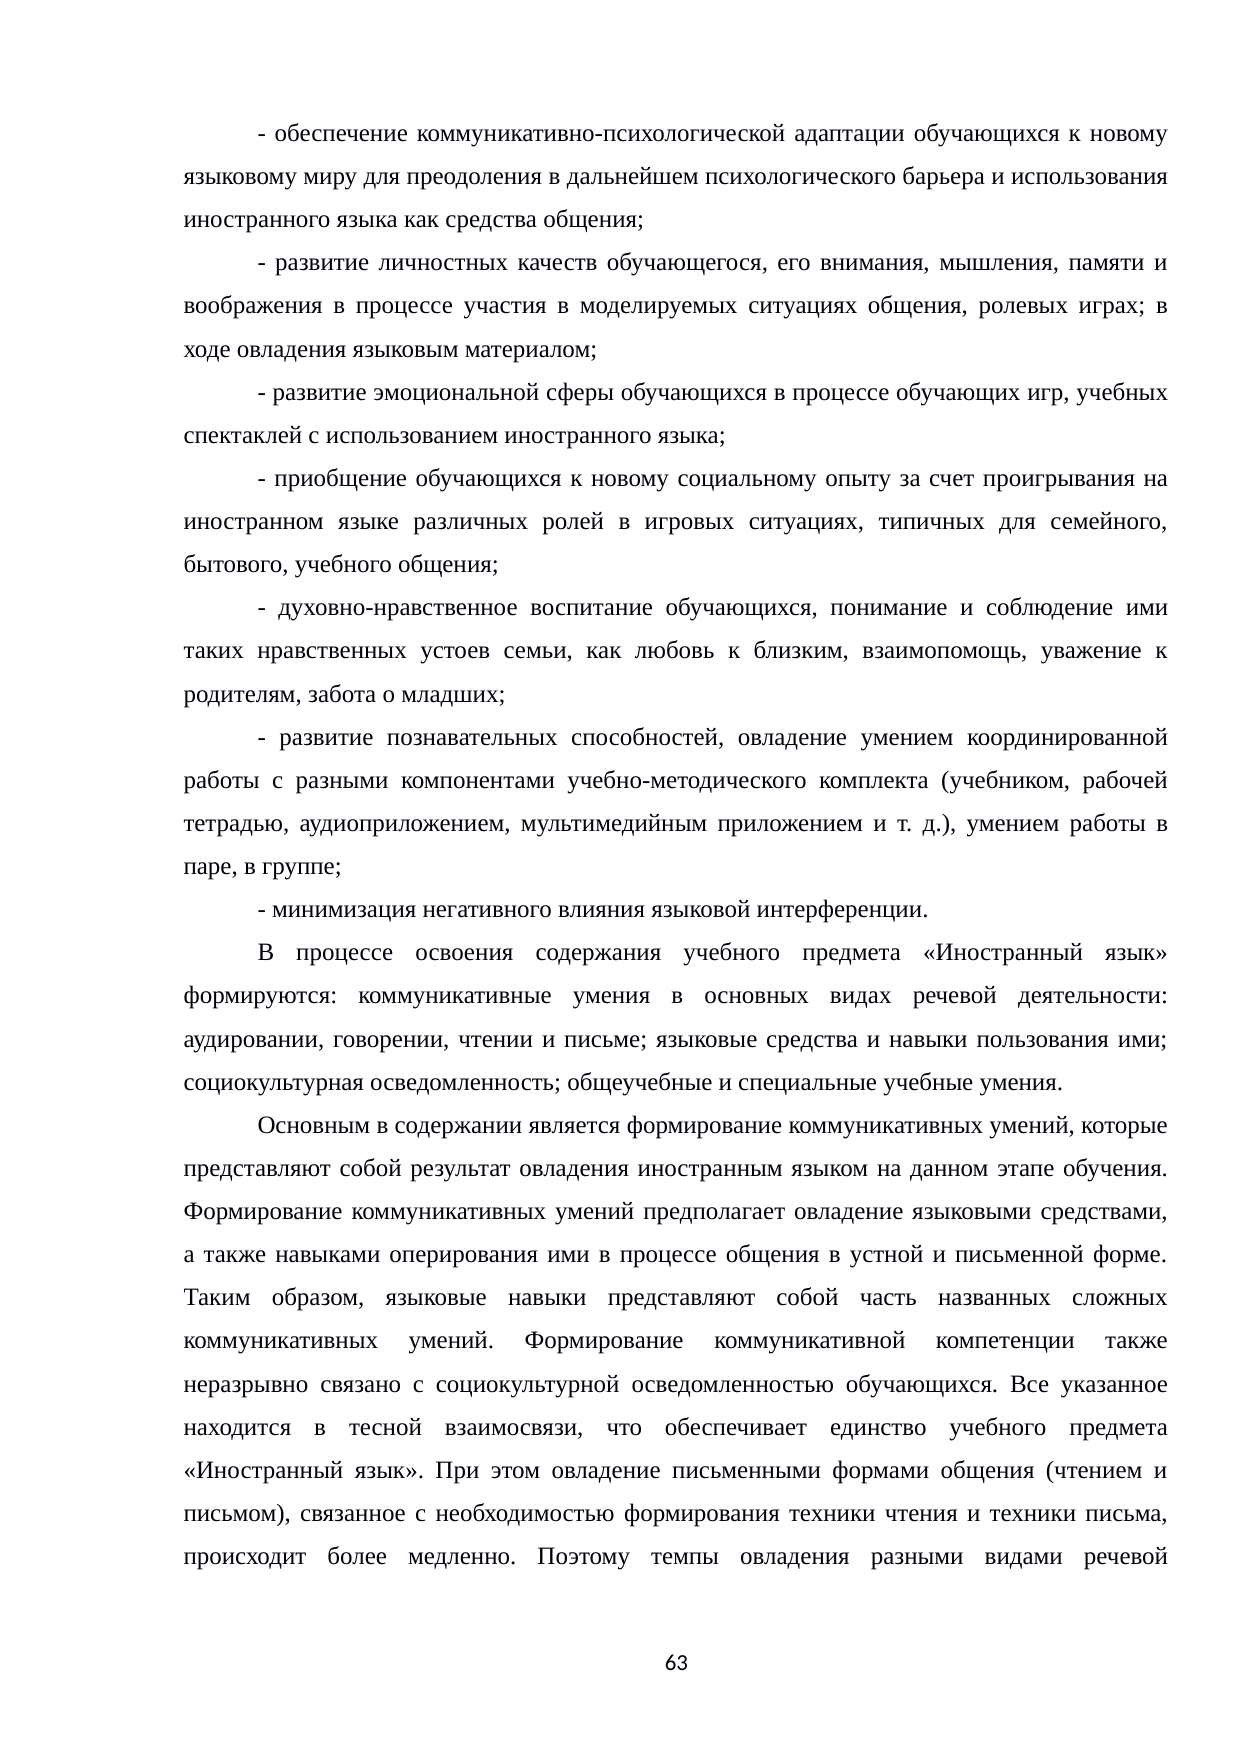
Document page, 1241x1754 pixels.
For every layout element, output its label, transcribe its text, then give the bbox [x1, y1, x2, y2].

text В процессе освоения содержания учебного предмета «Иностранный язык» формируются: коммуникативные умения в основных видах речевой деятельности: аудировании, говорении, чтении и письме; языковые средства и навыки пользования ими; социокультурная осведомленность; общеучебные и специальные учебные умения. [183, 937, 1169, 1096]
text - развитие эмоциональной сферы обучающихся в процессе обучающих игр, учебных спектаклей с использованием иностранного языка; [183, 377, 1169, 449]
text - духовно-нравственное воспитание обучающихся, понимание и соблюдение ими таких нравственных устоев семьи, как любовь к близким, взаимопомощь, уважение к родителям, забота о младших; [183, 592, 1169, 707]
text - развитие личностных качеств обучающегося, его внимания, мышления, памяти и воображения в процессе участия в моделируемых ситуациях общения, ролевых играх; в ходе овладения языковым материалом; [183, 247, 1169, 362]
text - приобщение обучающихся к новому социальному опыту за счет проигрывания на иностранном языке различных ролей в игровых ситуациях, типичных для семейного, бытового, учебного общения; [183, 463, 1169, 578]
text - развитие познавательных способностей, овладение умением координированной работы с разными компонентами учебно-методического комплекта (учебником, рабочей тетрадью, аудиоприложением, мультимедийным приложением и т. д.), умением работы в паре, в группе; [183, 722, 1169, 880]
text - минимизация негативного влияния языковой интерференции. [183, 894, 1169, 923]
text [183, 1110, 1169, 1570]
text - обеспечение коммуникативно-психологической адаптации обучающихся к новому языковому миру для преодоления в дальнейшем психологического барьера и использования иностранного языка как средства общения; [183, 118, 1169, 233]
